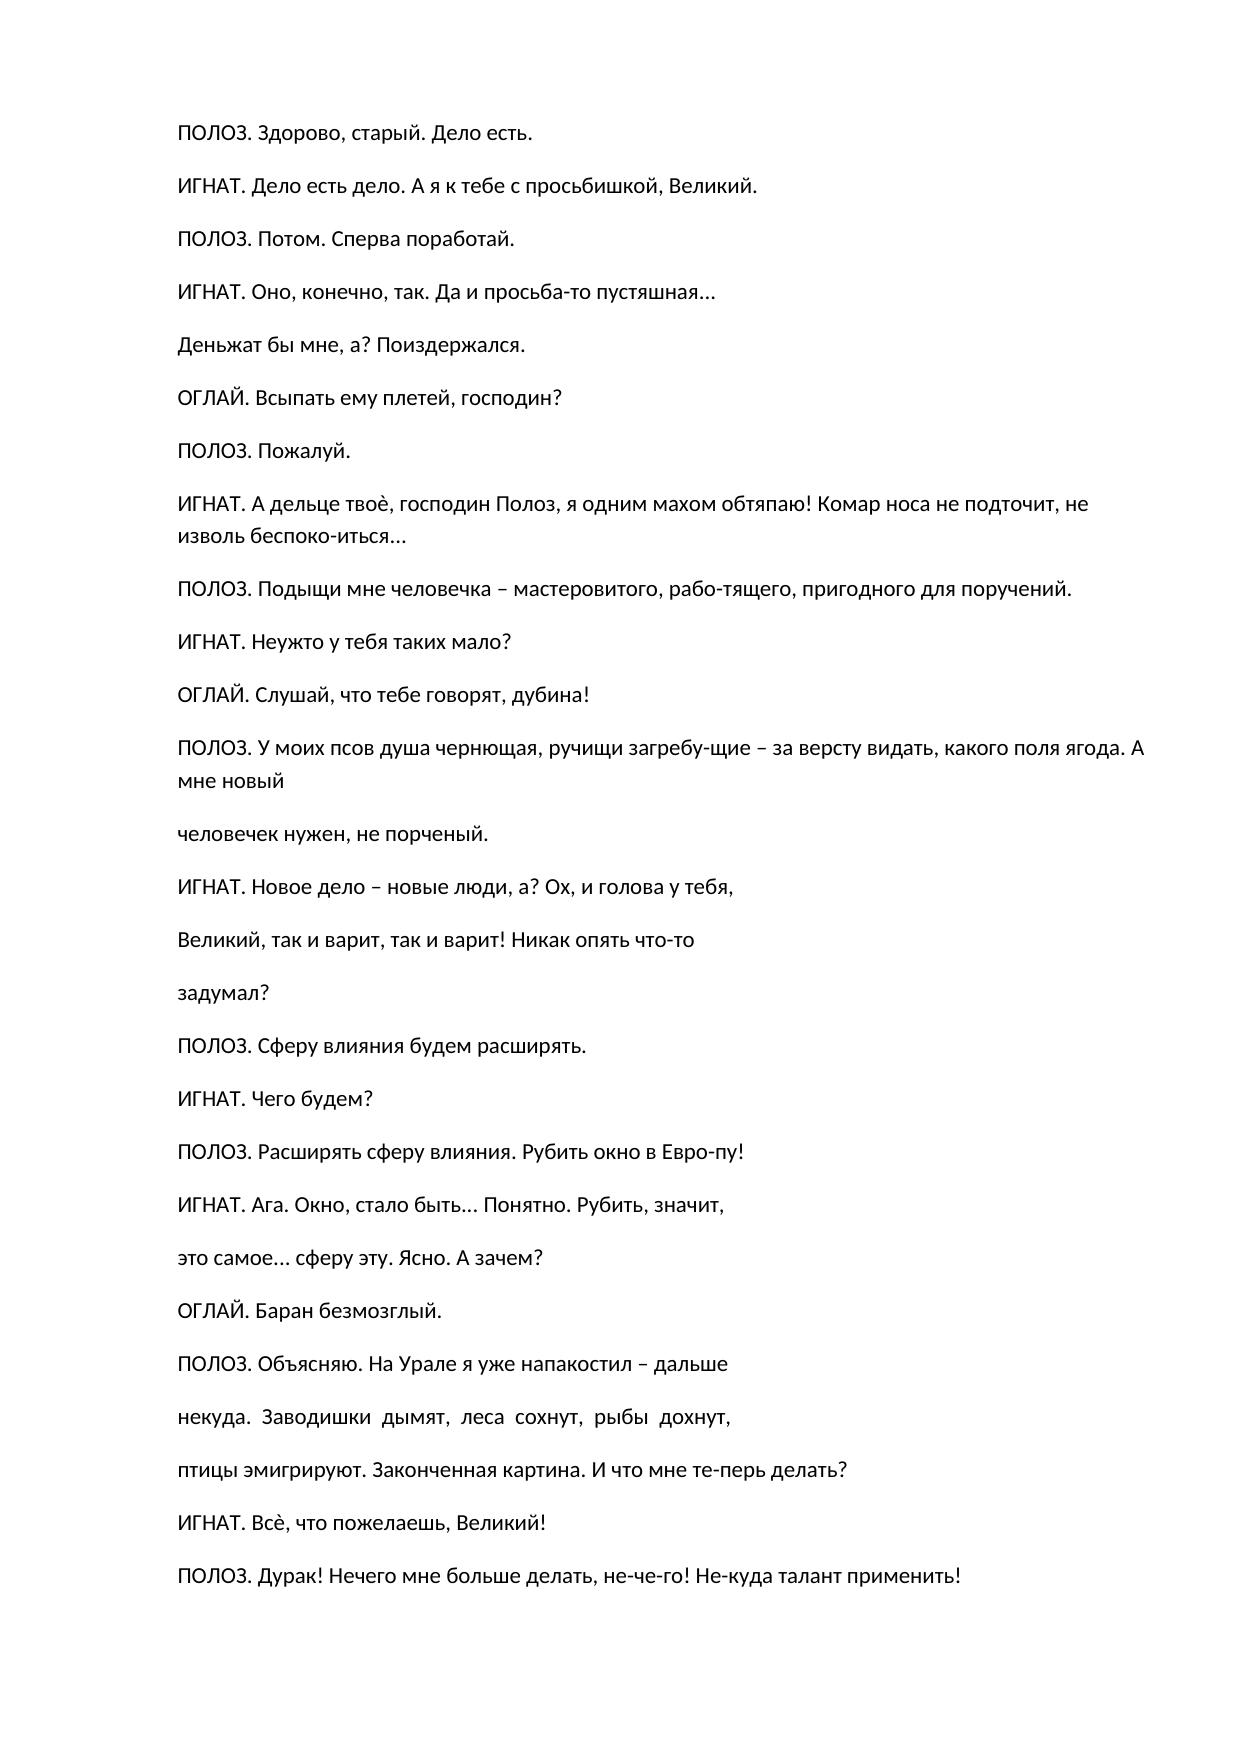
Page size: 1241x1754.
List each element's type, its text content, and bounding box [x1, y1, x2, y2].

text ИГНАТ. Оно, конечно, так. Да и просьба-то пустяшная... [177, 277, 1152, 305]
text задумал? [177, 978, 1152, 1006]
text ИГНАТ. Новое дело – новые люди, а? Ох, и голова у тебя, [177, 872, 1152, 900]
text ПОЛОЗ. Дурак! Нечего мне больше делать, не-че-го! Не-куда талант применить! [177, 1561, 1152, 1589]
text ПОЛОЗ. Пожалуй. [177, 436, 1152, 464]
text ИГНАТ. Всѐ, что пожелаешь, Великий! [177, 1508, 1152, 1536]
text ПОЛОЗ. Здорово, старый. Дело есть. [177, 118, 1152, 146]
text ПОЛОЗ. Расширять сферу влияния. Рубить окно в Евро-пу! [177, 1137, 1152, 1165]
text ПОЛОЗ. Потом. Сперва поработай. [177, 224, 1152, 252]
text птицы эмигрируют. Законченная картина. И что мне те-перь делать? [177, 1455, 1152, 1483]
text некуда. Заводишки дымят, леса сохнут, рыбы дохнут, [177, 1402, 1152, 1430]
text Деньжат бы мне, а? Поиздержался. [177, 330, 1152, 358]
text ОГЛАЙ. Всыпать ему плетей, господин? [177, 383, 1152, 411]
text ИГНАТ. Неужто у тебя таких мало? [177, 627, 1152, 656]
text это самое... сферу эту. Ясно. А зачем? [177, 1243, 1152, 1271]
text Великий, так и варит, так и варит! Никак опять что-то [177, 925, 1152, 953]
text человечек нужен, не порченый. [177, 819, 1152, 847]
text ИГНАТ. Чего будем? [177, 1084, 1152, 1112]
text ИГНАТ. Дело есть дело. А я к тебе с просьбишкой, Великий. [177, 171, 1152, 199]
text ИГНАТ. Ага. Окно, стало быть... Понятно. Рубить, значит, [177, 1190, 1152, 1218]
text ПОЛОЗ. У моих псов душа чернющая, ручищи загребу-щие – за версту видать, какого поля ягода. А мне новый [177, 733, 1152, 794]
text ПОЛОЗ. Подыщи мне человечка – мастеровитого, рабо-тящего, пригодного для поручений. [177, 574, 1152, 602]
text ОГЛАЙ. Слушай, что тебе говорят, дубина! [177, 681, 1152, 708]
text ПОЛОЗ. Объясняю. На Урале я уже напакостил – дальше [177, 1349, 1152, 1377]
text ПОЛОЗ. Сферу влияния будем расширять. [177, 1031, 1152, 1059]
text ИГНАТ. А дельце твоѐ, господин Полоз, я одним махом обтяпаю! Комар носа не подточит, не изволь беспоко-иться... [177, 489, 1152, 549]
text ОГЛАЙ. Баран безмозглый. [177, 1296, 1152, 1324]
